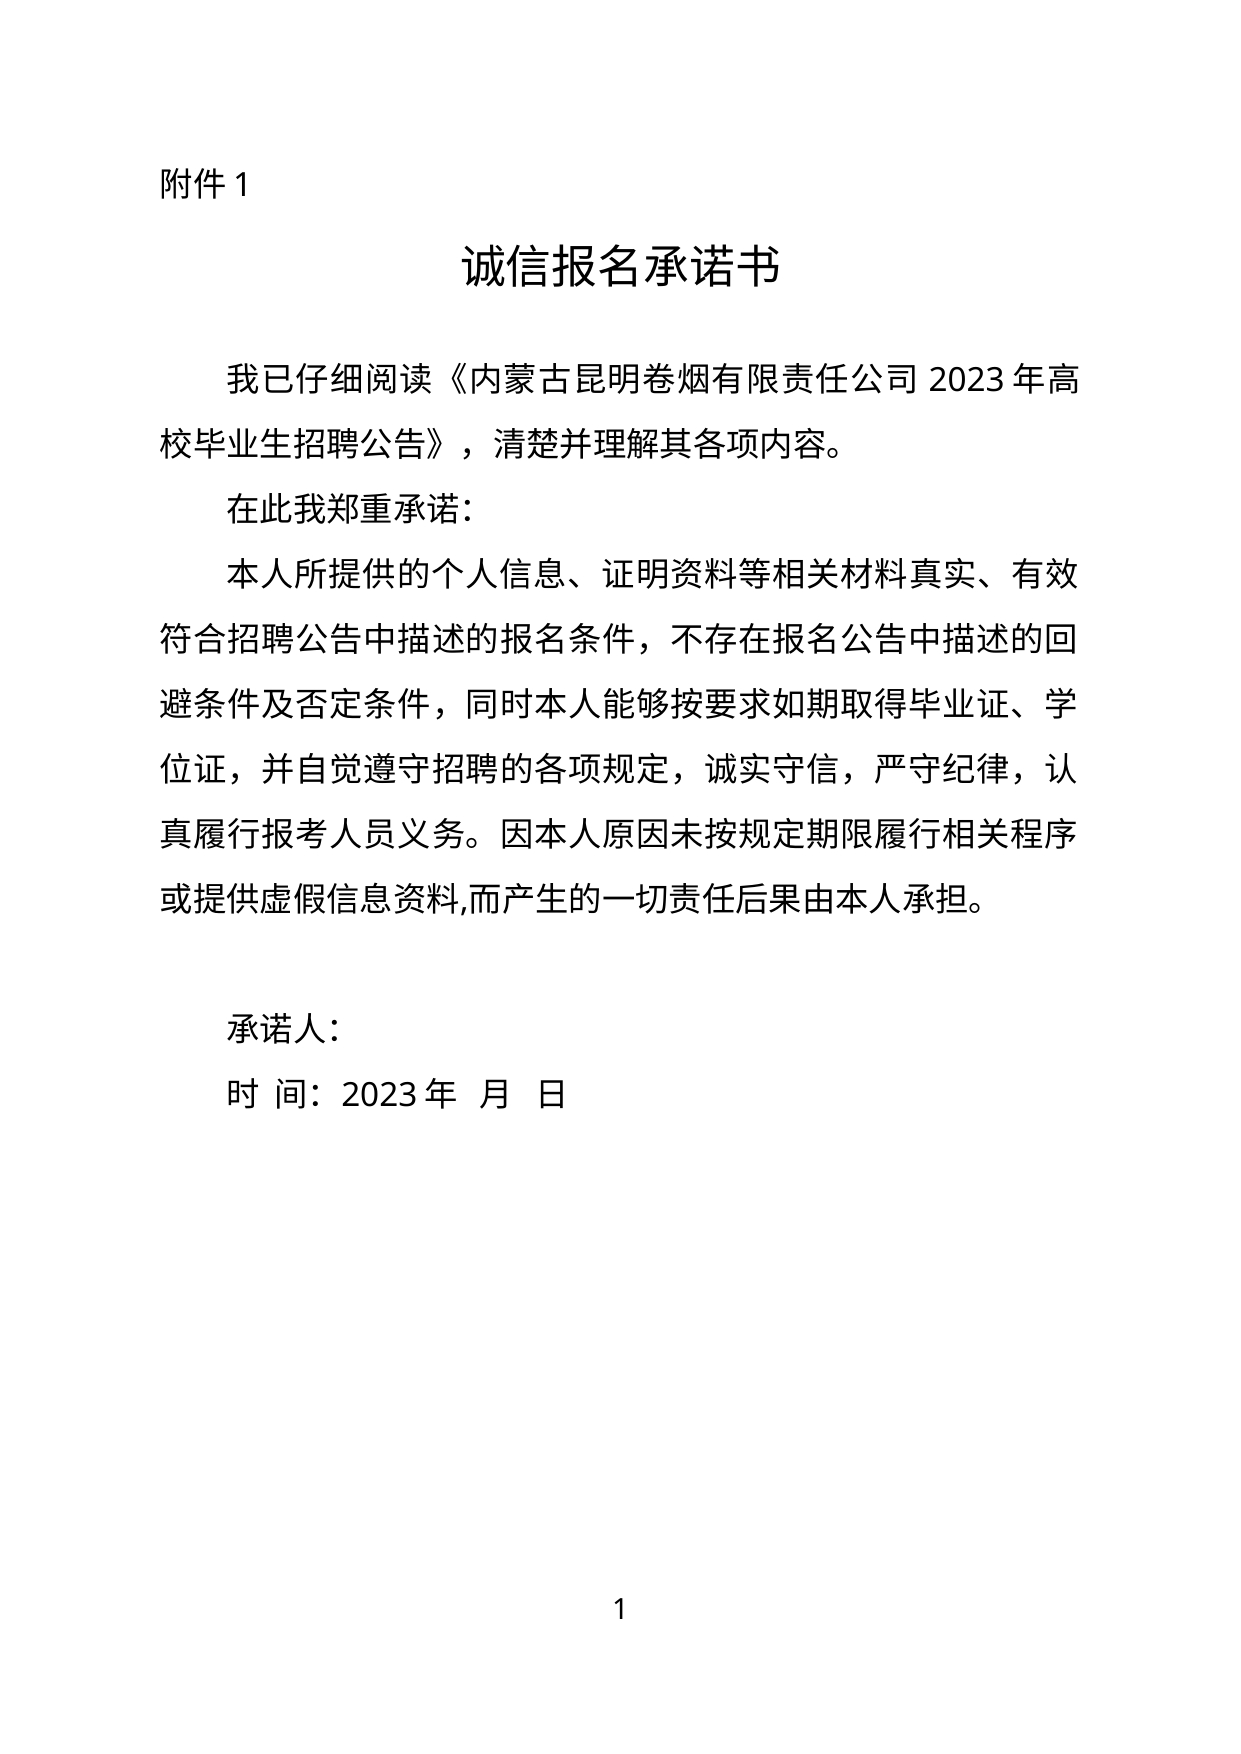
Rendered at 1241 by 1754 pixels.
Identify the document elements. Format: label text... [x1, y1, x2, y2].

text 附件1 [159, 150, 1081, 215]
text 本人所提供的个人信息、证明资料等相关材料真实、有效，符合招聘公告中描述的报名条件，不存在报名公告中描述的回避条件及否定条件，同时本人能够按要求如期取得毕业证、学位证，并自觉遵守招聘的各项规定，诚实守信，严守纪律，认真履行报考人员义务。因本人原因未按规定期限履行相关程序或提供虚假信息资料,而产生的一切责任后果由本人承担。 [159, 540, 1081, 930]
text 承诺人： [159, 995, 1081, 1060]
text 时 间：2023年 月 日 [159, 1060, 1081, 1125]
text 我已仔细阅读《内蒙古昆明卷烟有限责任公司2023年高校毕业生招聘公告》，清楚并理解其各项内容。 [159, 345, 1081, 475]
text 在此我郑重承诺： [159, 475, 1081, 540]
text 诚信报名承诺书 [159, 215, 1081, 312]
